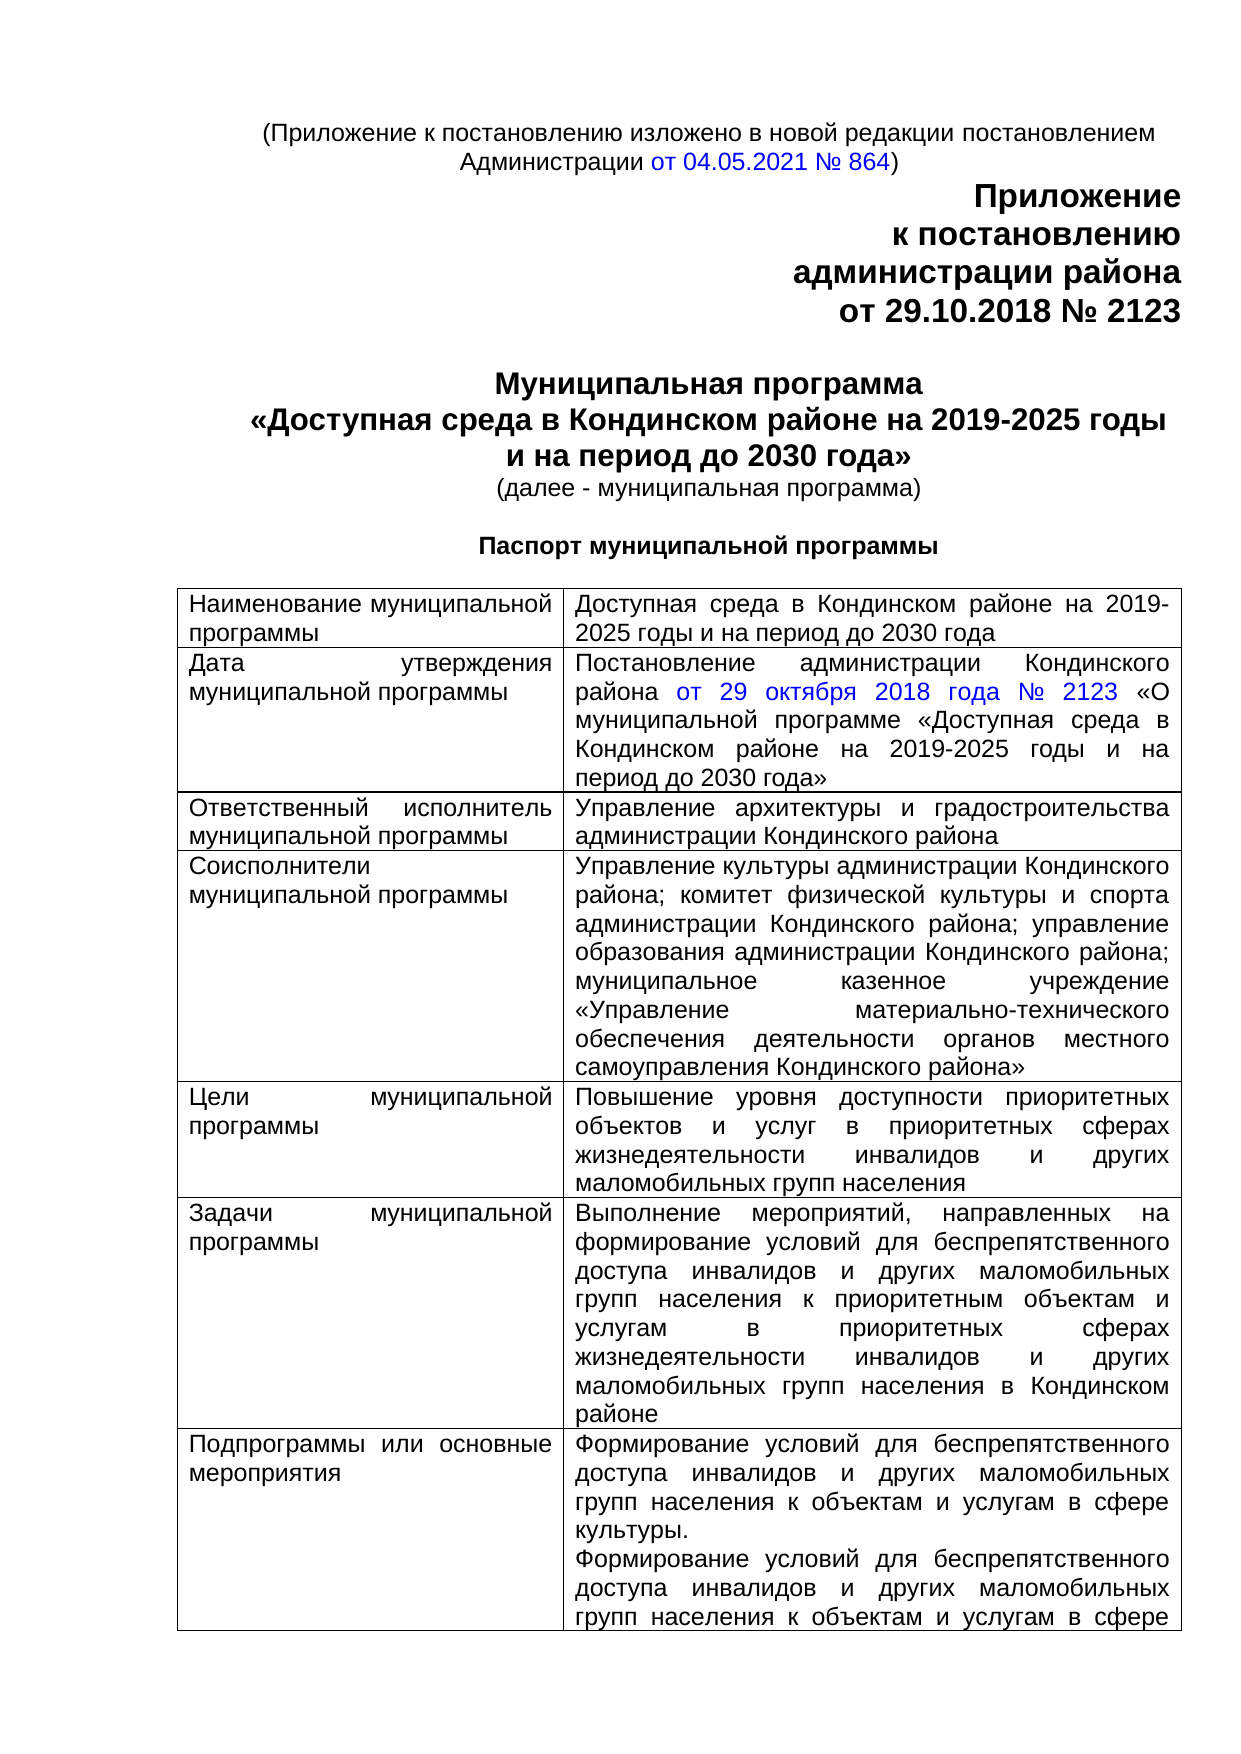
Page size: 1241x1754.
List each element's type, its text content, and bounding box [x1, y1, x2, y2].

table_cell Дата утверждения муниципальной программы [178, 648, 563, 791]
table_cell Задачи муниципальной программы [178, 1198, 563, 1428]
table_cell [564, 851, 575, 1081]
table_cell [564, 1429, 1181, 1630]
text (далее - муниципальная программа) [177, 473, 1181, 502]
text от 29.10.2018 № 2123 [694, 291, 1181, 329]
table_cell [178, 1429, 563, 1630]
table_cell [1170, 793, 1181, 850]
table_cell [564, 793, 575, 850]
text и на период до 2030 года» [177, 437, 1181, 473]
text Муниципальная программа [177, 365, 1181, 401]
text «Доступная среда в Кондинском районе на 2019-2025 годы [177, 401, 1181, 437]
text (Приложение к постановлению изложено в новой редакции постановлением Администрации от 04.05.2021 № 864) [177, 118, 1181, 176]
table_cell Выполнение мероприятий, направленных на формирование условий для беспрепятственного доступа инвалидов и других маломобильных групп населения к приоритетным объектам и услугам в приоритетных сферах жизнедеятельности инвалидов и других маломобильных групп населения в Кондинском районе [564, 1198, 1181, 1428]
table_cell Соисполнители муниципальной программы [178, 851, 563, 1081]
text Паспорт муниципальной программы [177, 531, 1181, 559]
table_cell Цели муниципальной программы [178, 1082, 563, 1197]
text Приложение [694, 176, 1181, 214]
table_header Доступная среда в Кондинском районе на 2019- 2025 годы и на период до 2030 года [564, 589, 1181, 647]
table_cell Повышение уровня доступности приоритетных объектов и услуг в приоритетных сферах жизнедеятельности инвалидов и других маломобильных групп населения [564, 1082, 1181, 1197]
table_cell Постановление администрации Кондинского района от 29 октября 2018 года № 2123 «О муниципальной программе «Доступная среда в Кондинском районе на 2019-2025 годы и на период до 2030 года» [564, 648, 1181, 791]
table_header Наименование муниципальной программы [178, 589, 563, 647]
text к постановлению администрации района [694, 214, 1181, 291]
table_cell Ответственный исполнитель муниципальной программы [178, 793, 563, 850]
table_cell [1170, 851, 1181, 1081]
